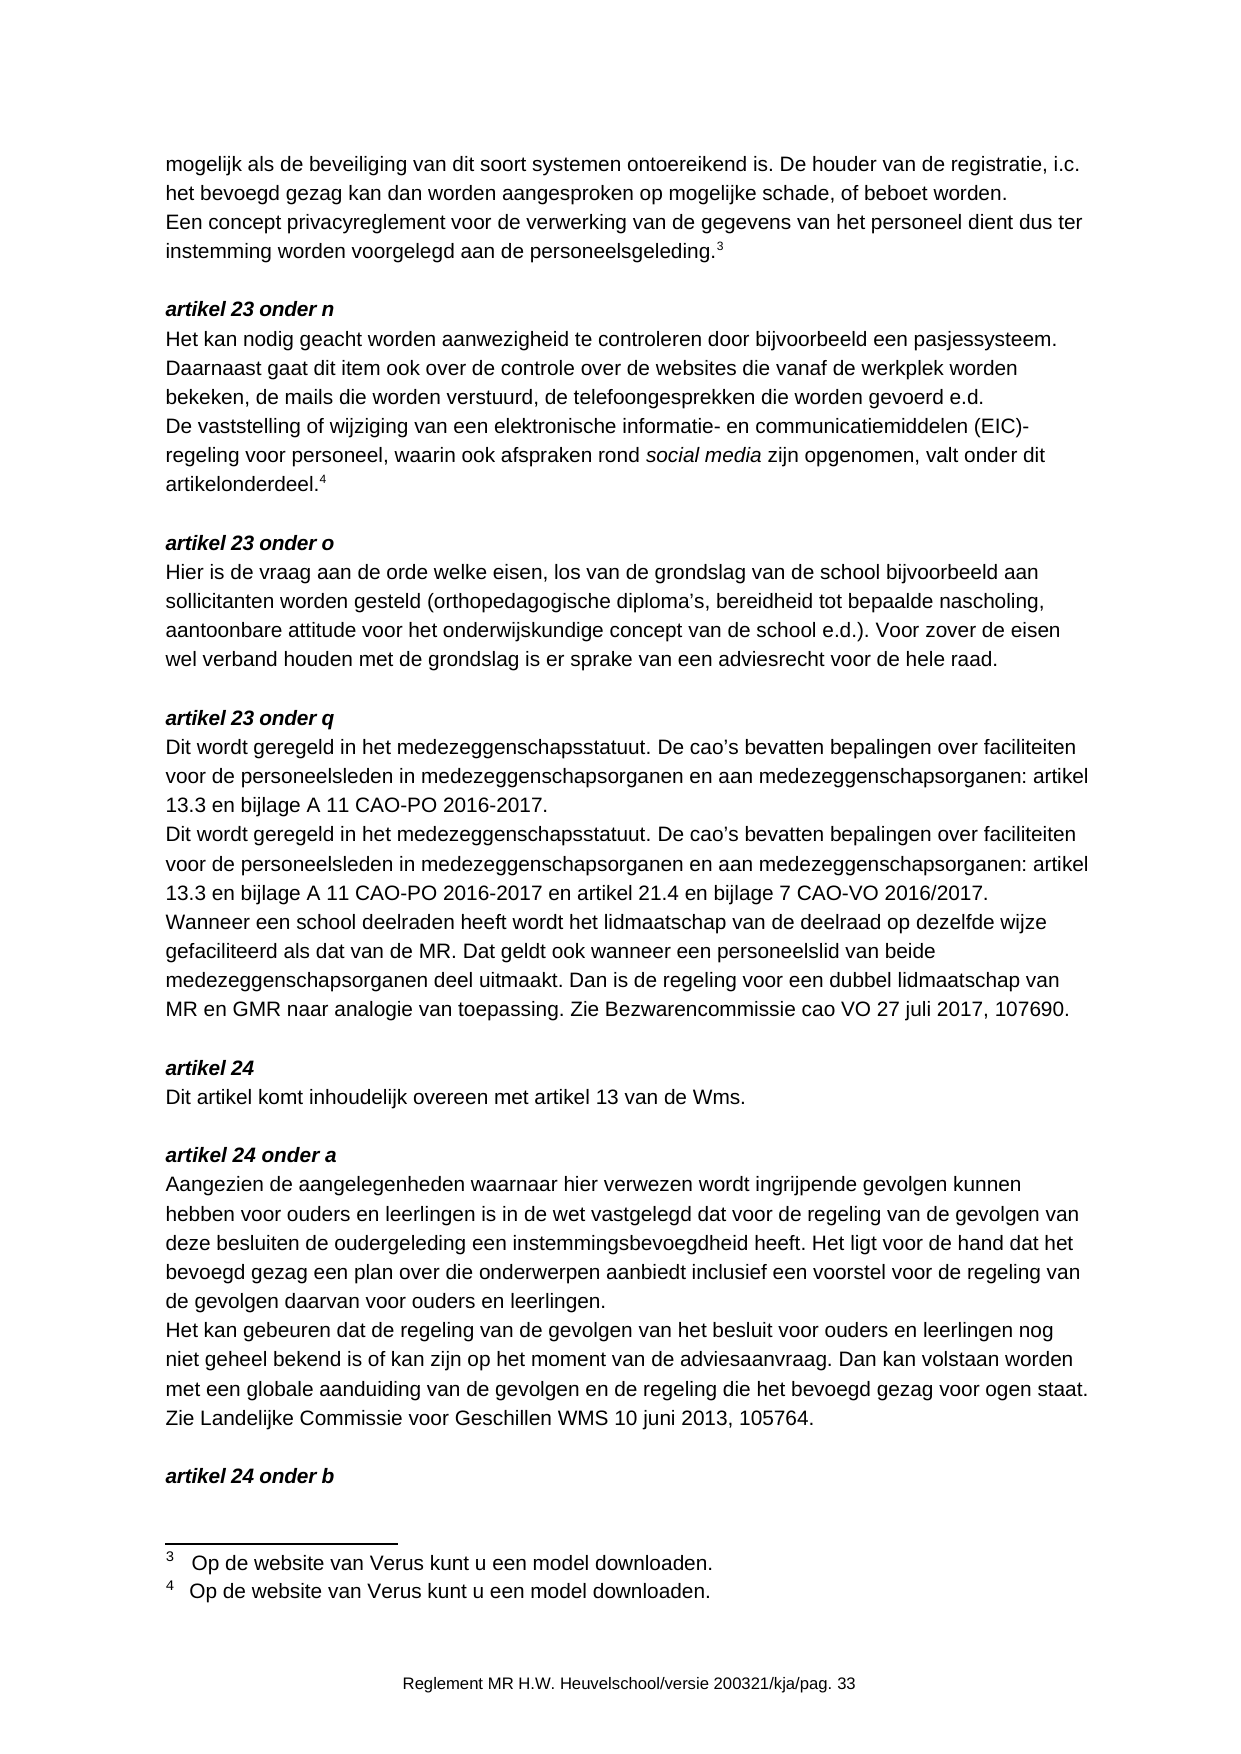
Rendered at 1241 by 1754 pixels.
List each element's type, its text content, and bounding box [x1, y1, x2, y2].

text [165, 148, 1092, 206]
text Wanneer een school deelraden heeft wordt het lidmaatschap van de deelraad op dezelfde wijze gefaciliteerd als dat van de MR. Dat geldt ook wanneer een personeelslid van beide medezeggenschapsorganen deel uitmaakt. Dan is de regeling voor een dubbel lidmaatschap van MR en GMR naar analogie van toepassing. Zie Bezwarencommissie cao VO 27 juli 2017, 107690. [165, 906, 1092, 1023]
text Een concept privacyreglement voor de verwerking van de gegevens van het personeel dient dus ter instemming worden voorgelegd aan de personeelsgeleding. [165, 206, 1092, 264]
text Dit wordt geregeld in het medezeggenschapsstatuut. De cao’s bevatten bepalingen over faciliteiten voor de personeelsleden in medezeggenschapsorganen en aan medezeggenschapsorganen: artikel 13.3 en bijlage A 11 CAO-PO 2016-2017. [165, 731, 1092, 818]
text Het kan nodig geacht worden aanwezigheid te controleren door bijvoorbeeld een pasjessysteem. Daarnaast gaat dit item ook over de controle over de websites die vanaf de werkplek worden bekeken, de mails die worden verstuurd, de telefoongesprekken die worden gevoerd e.d. [165, 323, 1092, 410]
text Aangezien de aangelegenheden waarnaar hier verwezen wordt ingrijpende gevolgen kunnen hebben voor ouders en leerlingen is in de wet vastgelegd dat voor de regeling van de gevolgen van deze besluiten de oudergeleding een instemmingsbevoegdheid heeft. Het ligt voor de hand dat het bevoegd gezag een plan over die onderwerpen aanbiedt inclusief een voorstel voor de regeling van de gevolgen daarvan voor ouders en leerlingen. [165, 1168, 1092, 1314]
text Hier is de vraag aan de orde welke eisen, los van de grondslag van de school bijvoorbeeld aan sollicitanten worden gesteld (orthopedagogische diploma’s, bereidheid tot bepaalde nascholing, aantoonbare attitude voor het onderwijskundige concept van de school e.d.). Voor zover de eisen wel verband houden met de grondslag is er sprake van een adviesrecht voor de hele raad. [165, 556, 1092, 673]
text artikel 24 [165, 1052, 1092, 1081]
text artikel 23 onder o [165, 527, 1092, 556]
text De vaststelling of wijziging van een elektronische informatie- en communicatiemiddelen (EIC)-regeling voor personeel, waarin ook afspraken rond social media zijn opgenomen, valt onder dit artikelonderdeel. [165, 410, 1092, 498]
text artikel 23 onder n [165, 293, 1092, 323]
text Het kan gebeuren dat de regeling van de gevolgen van het besluit voor ouders en leerlingen nog niet geheel bekend is of kan zijn op het moment van de adviesaanvraag. Dan kan volstaan worden met een globale aanduiding van de gevolgen en de regeling die het bevoegd gezag voor ogen staat. Zie Landelijke Commissie voor Geschillen WMS 10 juni 2013, 105764. [165, 1314, 1092, 1431]
text artikel 24 onder a [165, 1139, 1092, 1168]
text artikel 24 onder b [165, 1460, 1092, 1489]
text artikel 23 onder q [165, 702, 1092, 731]
text Dit artikel komt inhoudelijk overeen met artikel 13 van de Wms. [165, 1081, 1092, 1110]
text Dit wordt geregeld in het medezeggenschapsstatuut. De cao’s bevatten bepalingen over faciliteiten voor de personeelsleden in medezeggenschapsorganen en aan medezeggenschapsorganen: artikel 13.3 en bijlage A 11 CAO-PO 2016-2017 en artikel 21.4 en bijlage 7 CAO-VO 2016/2017. [165, 818, 1092, 906]
